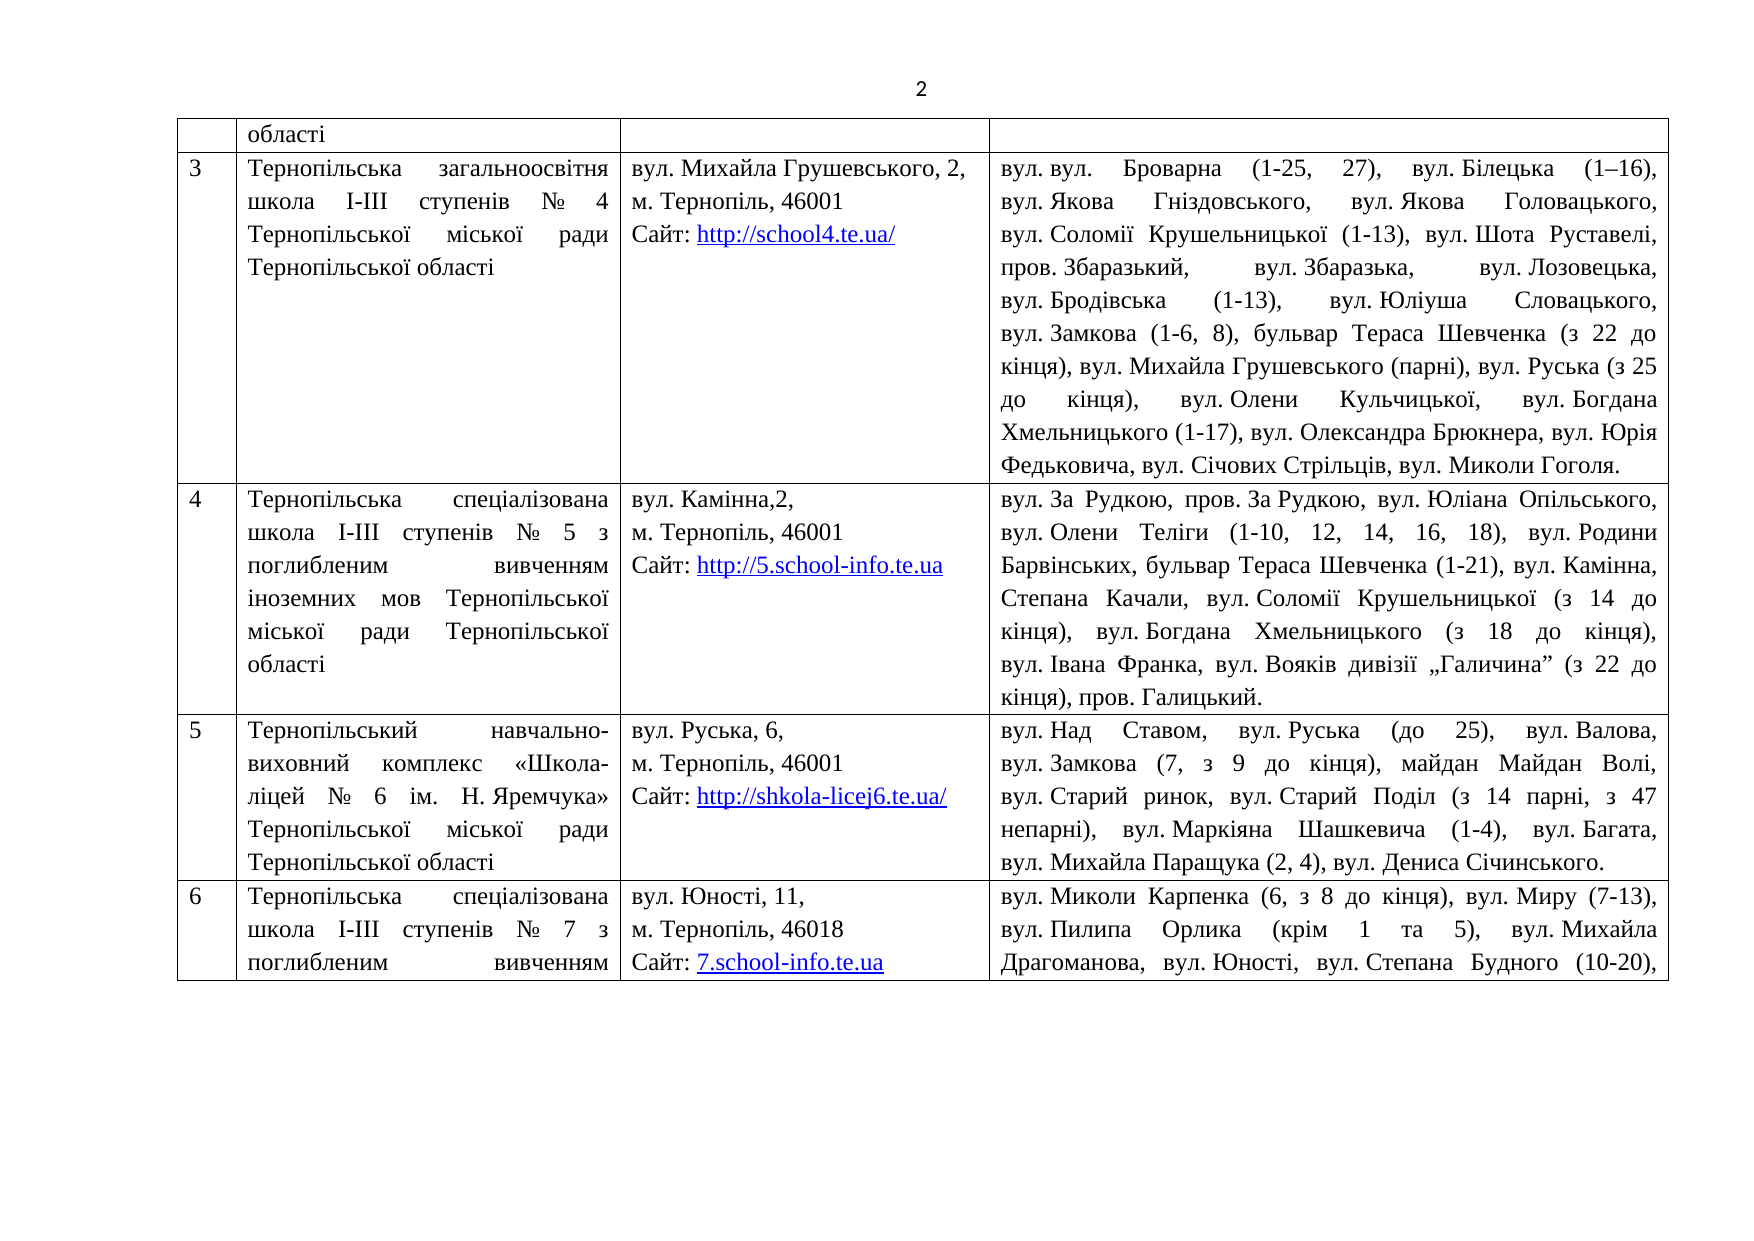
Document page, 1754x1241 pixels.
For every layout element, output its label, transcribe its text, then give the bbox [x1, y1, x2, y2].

table_cell вул. Над Ставом, вул. Руська (до 25), вул. Валова, вул. Замкова (7, з 9 до кінця), майдан Майдан Волі, вул. Старий ринок, вул. Старий Поділ (з 14 парні, з 47 непарні), вул. Маркіяна Шашкевича (1-4), вул. Багата, вул. Михайла Паращука (2, 4), вул. Дениса Січинського. [990, 715, 1668, 880]
table_cell вул. Михайла Грушевського, 2, м. Тернопіль, 46001 Сайт: http://school4.te.ua/ [621, 153, 989, 483]
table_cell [990, 881, 1668, 980]
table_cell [621, 119, 989, 152]
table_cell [237, 119, 620, 152]
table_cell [990, 119, 1668, 152]
table_cell 3 [178, 153, 236, 483]
table_cell вул. За Рудкою, пров. За Рудкою, вул. Юліана Опільського, вул. Олени Теліги (1-10, 12, 14, 16, 18), вул. Родини Барвінських, бульвар Тераса Шевченка (1-21), вул. Камінна, Степана Качали, вул. Соломії Крушельницької (з 14 до кінця), вул. Богдана Хмельницького (з 18 до кінця), вул. Івана Франка, вул. Вояків дивізії „Галичина” (з 22 до кінця), пров. Галицький. [990, 484, 1668, 714]
table_cell Тернопільський навчально-виховний комплекс «Школа-ліцей № 6 ім. Н. Яремчука» Тернопільської міської ради Тернопільської області [237, 715, 620, 880]
table_cell 2 [178, 119, 236, 152]
table_cell Тернопільська загальноосвітня школа І-ІІІ ступенів № 4 Тернопільської міської ради Тернопільської області [237, 153, 620, 483]
table_cell 4 [178, 484, 236, 714]
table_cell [621, 881, 989, 980]
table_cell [237, 881, 620, 980]
table_cell 5 [178, 715, 236, 880]
table_cell вул. Руська, 6, м. Тернопіль, 46001 Сайт: http://shkola-licej6.te.ua/ [621, 715, 989, 880]
table_cell вул. Камінна,2, м. Тернопіль, 46001 Сайт: http://5.school-info.te.ua [621, 484, 989, 714]
table_cell вул. вул. Броварна (1-25, 27), вул. Білецька (1–16), вул. Якова Гніздовського, вул. Якова Головацького, вул. Соломії Крушельницької (1-13), вул. Шота Руставелі, пров. Збаразький, вул. Збаразька, вул. Лозовецька, вул. Бродівська (1-13), вул. Юліуша Словацького, вул. Замкова (1-6, 8), бульвар Тераса Шевченка (з 22 до кінця), вул. Михайла Грушевського (парні), вул. Руська (з 25 до кінця), вул. Олени Кульчицької, вул. Богдана Хмельницького (1-17), вул. Олександра Брюкнера, вул. Юрія Федьковича, вул. Січових Стрільців, вул. Миколи Гоголя. [990, 153, 1668, 483]
table_cell 6 [178, 881, 236, 980]
table_cell Тернопільська спеціалізована школа І-ІІІ ступенів № 5 з поглибленим вивченням іноземних мов Тернопільської міської ради Тернопільської області [237, 484, 620, 714]
